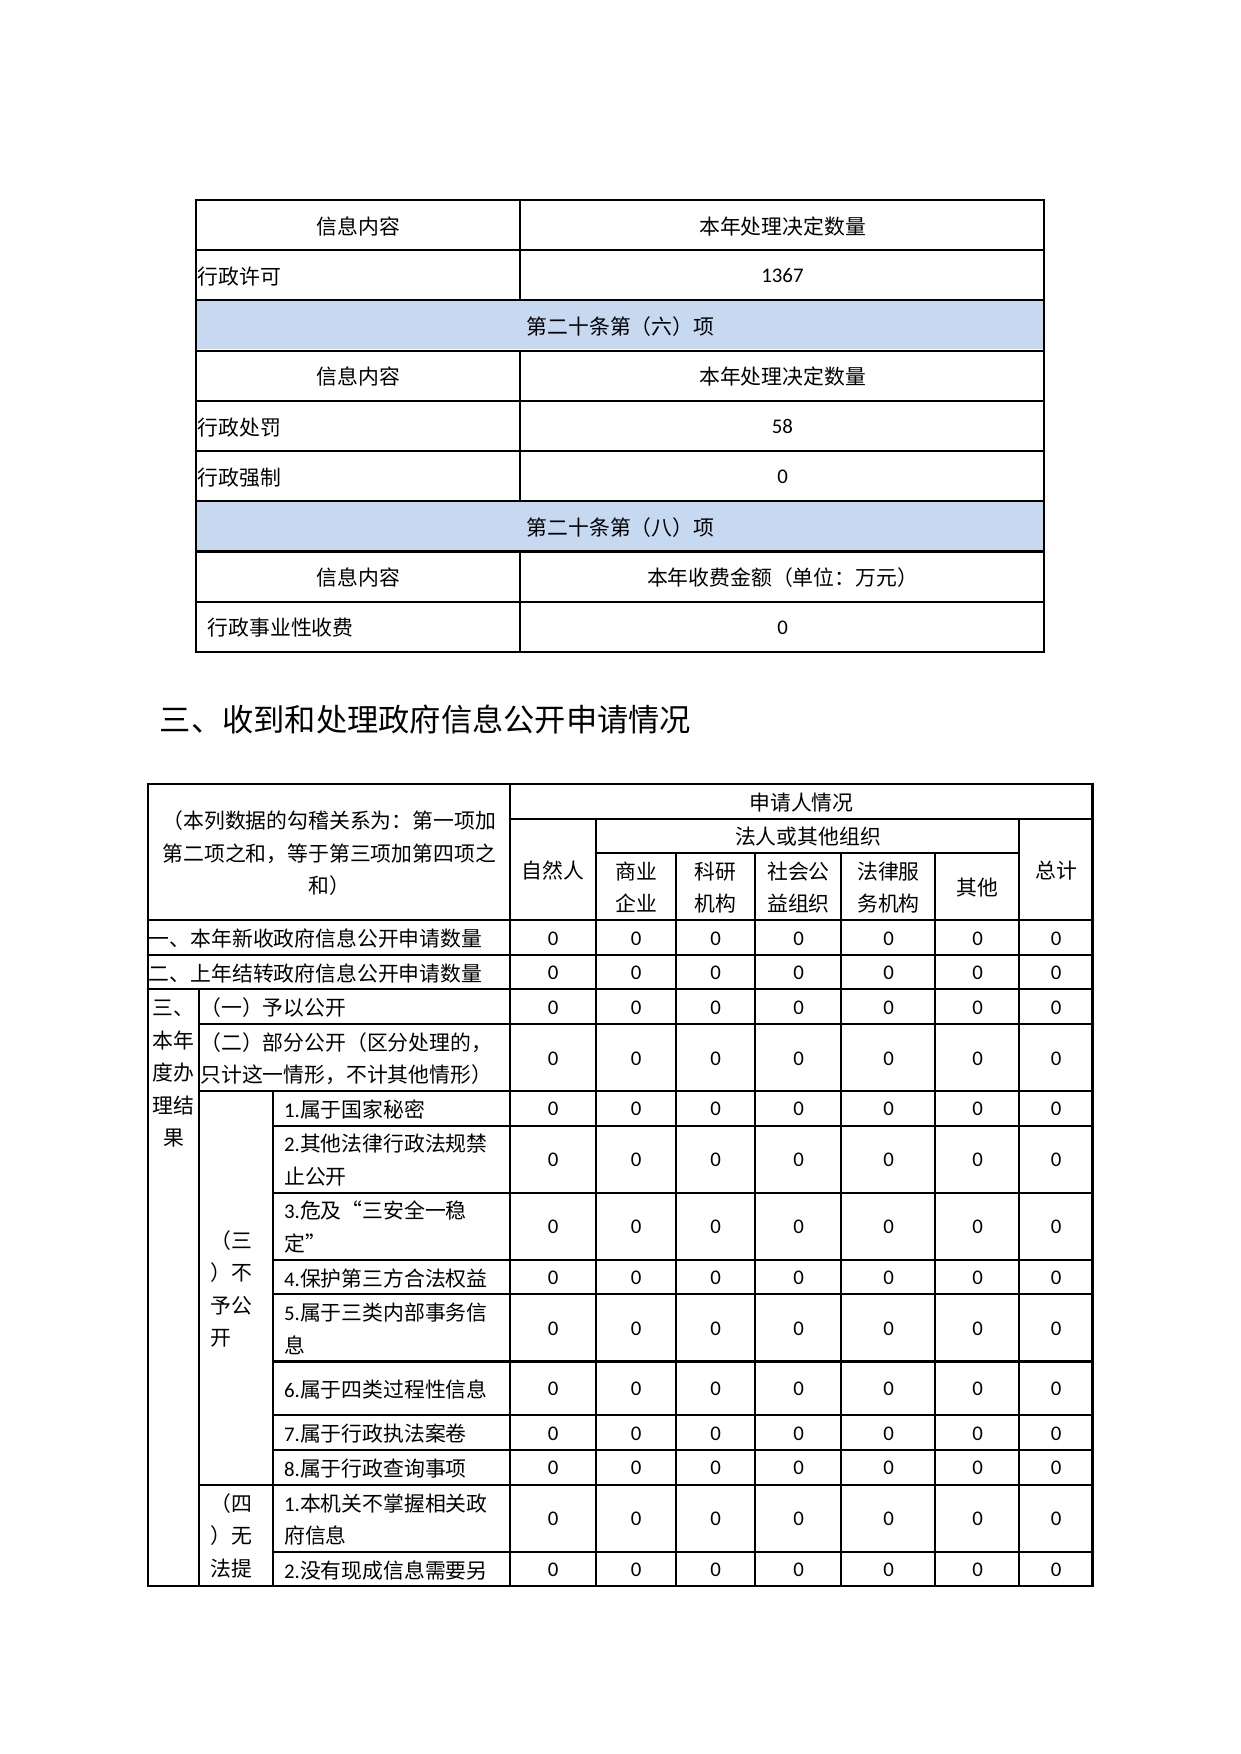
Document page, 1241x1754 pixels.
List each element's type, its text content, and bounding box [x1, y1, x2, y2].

table_cell 0 [597, 1295, 675, 1360]
table_cell 0 [842, 921, 934, 954]
table_cell 7.属于行政执法案卷 [274, 1416, 509, 1449]
table_cell 0 [756, 956, 840, 988]
table_cell 0 [1020, 1261, 1091, 1293]
table_cell 0 [842, 1416, 934, 1449]
table_cell 0 [936, 1553, 1018, 1585]
table_cell 0 [1020, 1295, 1091, 1360]
table_cell 0 [936, 1261, 1018, 1293]
table_cell 0 [511, 1451, 595, 1483]
table_cell 商业企业 [597, 854, 675, 919]
table_cell 0 [1020, 990, 1091, 1023]
table_cell 0 [756, 1553, 840, 1585]
table_cell 6.属于四类过程性信息 [274, 1363, 509, 1414]
table_cell 0 [756, 990, 840, 1023]
table_cell 1367 [521, 251, 1043, 299]
table_cell 0 [677, 921, 754, 954]
table_cell 本年处理决定数量 [521, 352, 1043, 400]
table_cell 三、本年度办理结果 [149, 990, 198, 1585]
table_cell 0 [756, 1261, 840, 1293]
table_cell 0 [756, 1451, 840, 1483]
text 三、收到和处理政府信息公开申请情况 [159, 685, 1081, 750]
table_cell 0 [936, 1127, 1018, 1192]
table_cell 0 [936, 921, 1018, 954]
table_cell 其他 [936, 854, 1018, 919]
table_cell 0 [842, 1261, 934, 1293]
table_cell 0 [936, 990, 1018, 1023]
table_cell 0 [511, 1416, 595, 1449]
table_cell 0 [936, 1451, 1018, 1483]
table_cell 0 [511, 1092, 595, 1124]
table_cell 0 [511, 1295, 595, 1360]
table_cell 0 [842, 1295, 934, 1360]
table_cell 1.属于国家秘密 [274, 1092, 509, 1124]
table_cell 0 [597, 1194, 675, 1259]
table_cell 行政事业性收费 [197, 603, 519, 651]
table_cell 0 [936, 1363, 1018, 1414]
table_cell 0 [936, 956, 1018, 988]
table_cell 0 [1020, 1092, 1091, 1124]
table_cell 社会公益组织 [756, 854, 840, 919]
table_cell 0 [511, 1486, 595, 1551]
table_cell 0 [842, 1363, 934, 1414]
table_cell 0 [597, 990, 675, 1023]
table_cell 0 [511, 1261, 595, 1293]
table_cell 0 [1020, 956, 1091, 988]
table_cell 0 [936, 1092, 1018, 1124]
table_cell 0 [756, 921, 840, 954]
table_cell 科研机构 [677, 854, 754, 919]
table_cell 0 [677, 1486, 754, 1551]
table_cell 信息内容 [197, 201, 519, 249]
table_cell 0 [677, 1194, 754, 1259]
table_cell （三）不予公开 [200, 1092, 272, 1483]
table_cell 58 [521, 402, 1043, 450]
table_cell 0 [1020, 921, 1091, 954]
table_cell 0 [677, 1416, 754, 1449]
table_cell 2.没有现成信息需要另行制作 [274, 1553, 509, 1585]
table_cell 第二十条第（六）项 [197, 301, 1043, 349]
table_cell 0 [597, 1261, 675, 1293]
table_cell 0 [842, 1451, 934, 1483]
table_cell 行政强制 [197, 452, 519, 500]
table_cell 第二十条第（八）项 [197, 502, 1043, 550]
table_cell 0 [511, 1363, 595, 1414]
table_cell 总计 [1020, 820, 1091, 919]
table_cell 0 [511, 956, 595, 988]
table_cell 0 [597, 1451, 675, 1483]
table_cell 0 [842, 1194, 934, 1259]
table_cell 0 [842, 990, 934, 1023]
table_cell 0 [511, 921, 595, 954]
table_cell 0 [597, 1092, 675, 1124]
table_cell 0 [677, 1553, 754, 1585]
table_cell 0 [936, 1025, 1018, 1090]
table_header （本列数据的勾稽关系为：第一项加第二项之和，等于第三项加第四项之和） [149, 785, 509, 919]
table_cell 0 [1020, 1194, 1091, 1259]
table_cell 0 [756, 1194, 840, 1259]
table_cell 0 [936, 1486, 1018, 1551]
table_cell 0 [677, 1451, 754, 1483]
table_cell 8.属于行政查询事项 [274, 1451, 509, 1483]
table_cell 5.属于三类内部事务信息 [274, 1295, 509, 1360]
table_cell 0 [597, 1486, 675, 1551]
table_cell 0 [677, 1025, 754, 1090]
table_cell （二）部分公开（区分处理的，只计这一情形，不计其他情形） [200, 1025, 509, 1090]
table_cell 0 [511, 1025, 595, 1090]
table_cell 4.保护第三方合法权益 [274, 1261, 509, 1293]
table_cell 0 [677, 1295, 754, 1360]
table_cell 1.本机关不掌握相关政府信息 [274, 1486, 509, 1551]
table_cell 0 [756, 1092, 840, 1124]
table_cell 0 [597, 1416, 675, 1449]
table_cell 2.其他法律行政法规禁止公开 [274, 1127, 509, 1192]
table_cell 0 [677, 990, 754, 1023]
table_cell 0 [597, 1363, 675, 1414]
table_cell 0 [842, 1025, 934, 1090]
table_cell 0 [597, 921, 675, 954]
table_cell 自然人 [511, 820, 595, 919]
table_cell 0 [677, 1127, 754, 1192]
table_cell 信息内容 [197, 553, 519, 601]
table_cell 0 [1020, 1127, 1091, 1192]
table_cell 0 [597, 956, 675, 988]
table_cell （四）无法提供 [200, 1486, 272, 1585]
table_cell 0 [756, 1295, 840, 1360]
table_cell 0 [1020, 1363, 1091, 1414]
table_cell 3.危及“三安全一稳定” [274, 1194, 509, 1259]
table_cell 0 [842, 1553, 934, 1585]
table_cell 0 [936, 1194, 1018, 1259]
table_cell 0 [511, 990, 595, 1023]
table_cell 0 [1020, 1416, 1091, 1449]
table_cell 行政许可 [197, 251, 519, 299]
table_cell 0 [756, 1416, 840, 1449]
table_cell 0 [1020, 1486, 1091, 1551]
table_cell 0 [842, 1092, 934, 1124]
table_cell 0 [677, 1363, 754, 1414]
table_cell 0 [842, 1486, 934, 1551]
table_cell 0 [511, 1127, 595, 1192]
table_cell 0 [1020, 1451, 1091, 1483]
table_cell 行政处罚 [197, 402, 519, 450]
table_cell 0 [756, 1127, 840, 1192]
table_cell 0 [597, 1553, 675, 1585]
table_cell 0 [842, 956, 934, 988]
table_cell 二、上年结转政府信息公开申请数量 [149, 956, 509, 988]
table_cell 法人或其他组织 [597, 820, 1018, 852]
table_cell 本年收费金额（单位：万元） [521, 553, 1043, 601]
table_cell 0 [936, 1416, 1018, 1449]
table_cell 0 [756, 1363, 840, 1414]
table_cell 0 [511, 1194, 595, 1259]
table_header 申请人情况 [511, 785, 1091, 817]
table_cell 法律服务机构 [842, 854, 934, 919]
table_cell 0 [521, 603, 1043, 651]
table_cell 0 [756, 1486, 840, 1551]
table_cell （一）予以公开 [200, 990, 509, 1023]
table_cell 0 [756, 1025, 840, 1090]
table_cell 0 [677, 956, 754, 988]
table_cell 0 [521, 452, 1043, 500]
table_cell 0 [597, 1025, 675, 1090]
table_cell 0 [677, 1261, 754, 1293]
table_cell 0 [1020, 1025, 1091, 1090]
table_cell 信息内容 [197, 352, 519, 400]
table_cell 一、本年新收政府信息公开申请数量 [149, 921, 509, 954]
table_cell 0 [1020, 1553, 1091, 1585]
table_cell 0 [511, 1553, 595, 1585]
table_cell 0 [936, 1295, 1018, 1360]
table_cell 0 [842, 1127, 934, 1192]
table_cell 0 [677, 1092, 754, 1124]
table_cell 0 [597, 1127, 675, 1192]
table_cell 本年处理决定数量 [521, 201, 1043, 249]
